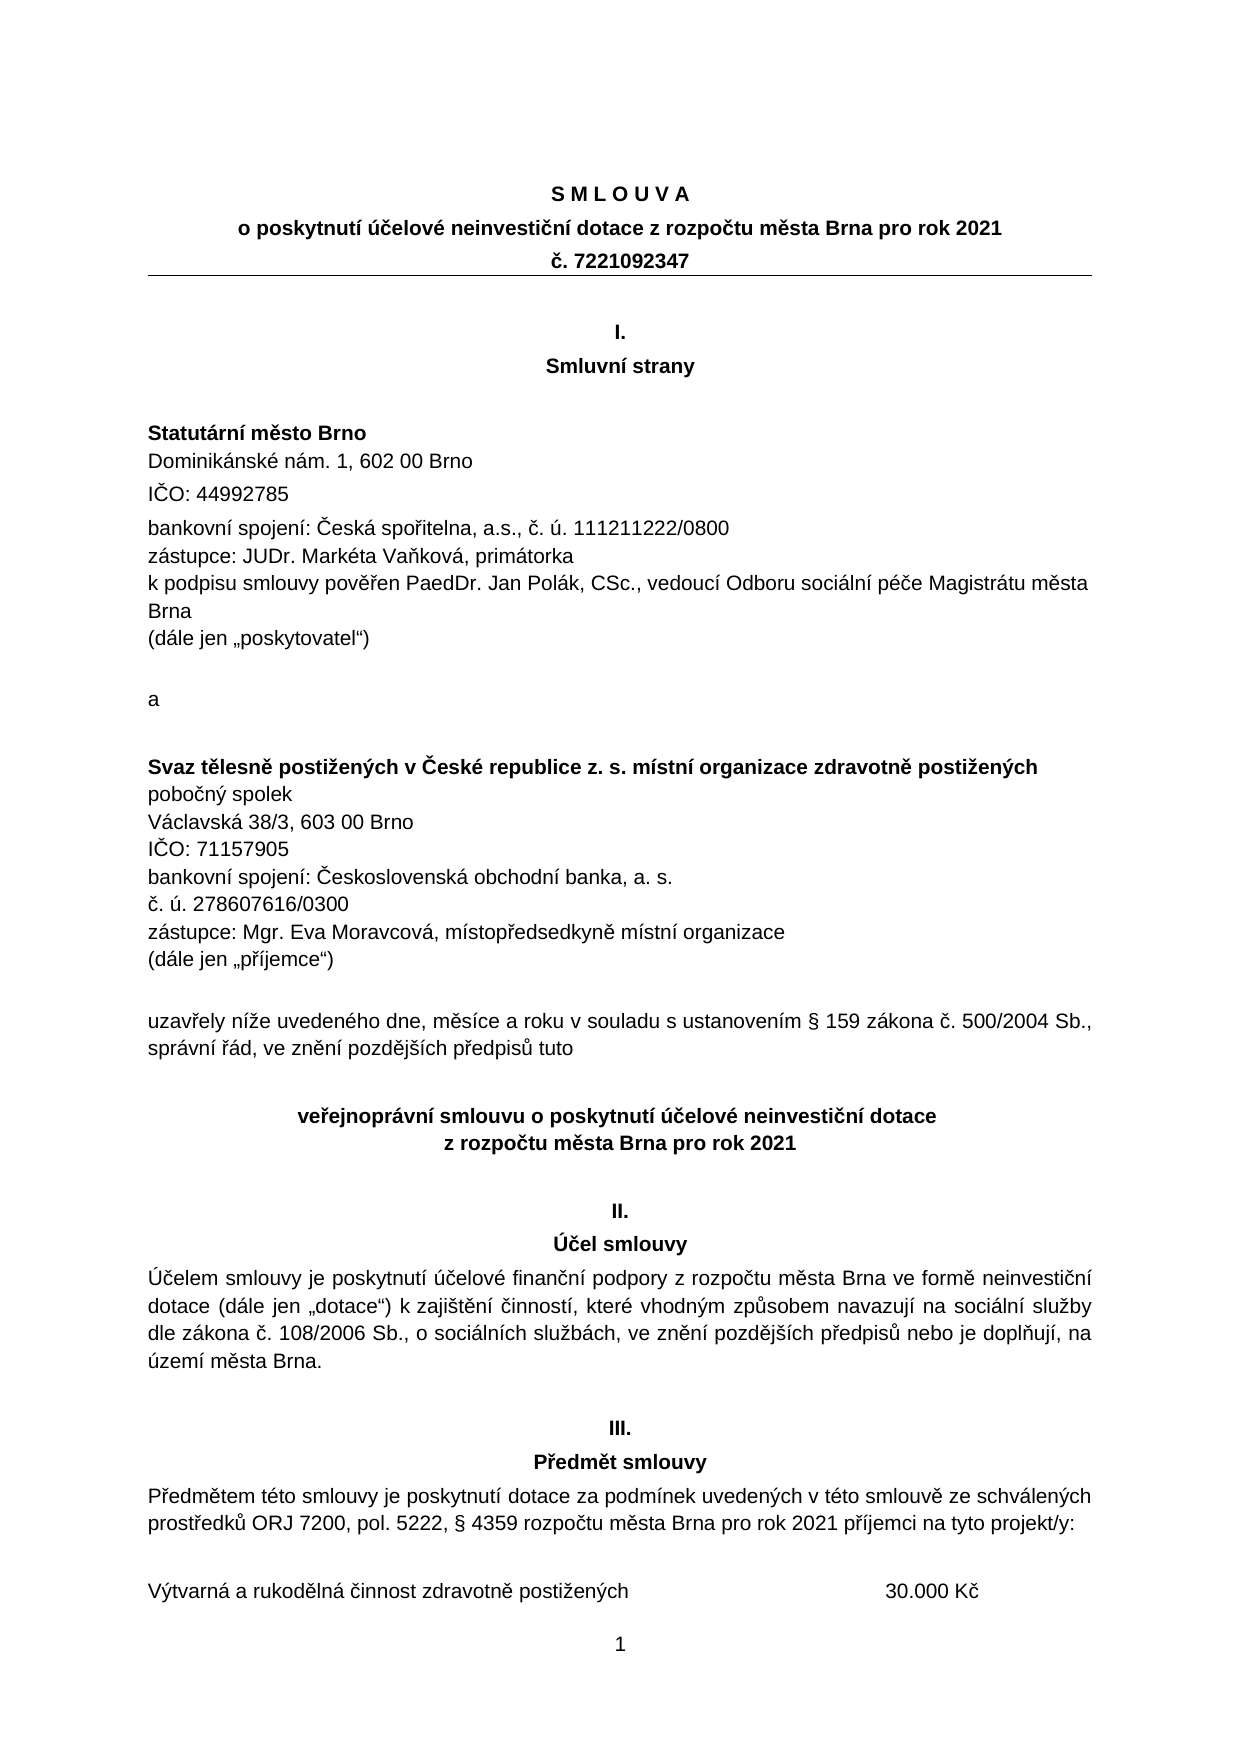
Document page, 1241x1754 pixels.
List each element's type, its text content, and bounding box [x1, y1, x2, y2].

text a [148, 687, 1092, 711]
text Předmětem této smlouvy je poskytnutí dotace za podmínek uvedených v této smlouvě ze schválených prostředků ORJ 7200, pol. 5222, § 4359 rozpočtu města Brna pro rok 2021 příjemci na tyto projekt/y: [148, 1483, 1092, 1535]
text bankovní spojení: Československá obchodní banka, a. s. [148, 865, 1092, 889]
text Předmět smlouvy [148, 1450, 1092, 1474]
text Smluvní strany [148, 353, 1092, 377]
text Dominikánské nám. 1, 602 00 Brno [148, 448, 1092, 472]
text I. [148, 320, 1092, 344]
text III. [148, 1416, 1092, 1440]
text Účel smlouvy [148, 1232, 1092, 1256]
text Výtvarná a rukodělná činnost zdravotně postižených 30.000 Kč [148, 1578, 1092, 1602]
text veřejnoprávní smlouvu o poskytnutí účelové neinvestiční dotace z rozpočtu města Brna pro rok 2021 [148, 1103, 1092, 1155]
text Statutární město Brno [148, 421, 1092, 445]
text Svaz tělesně postižených v České republice z. s. místní organizace zdravotně postižených [148, 755, 1092, 779]
subtitle IČO: 44992785 [148, 482, 1092, 506]
text zástupce: JUDr. Markéta Vaňková, primátorka [148, 543, 1092, 567]
text Účelem smlouvy je poskytnutí účelové finanční podpory z rozpočtu města Brna ve formě neinvestiční dotace (dále jen „dotace“) k zajištění činností, které vhodným způsobem navazují na sociální služby dle zákona č. 108/2006 Sb., o sociálních službách, ve znění pozdějších předpisů nebo je doplňují, na území města Brna. [148, 1266, 1092, 1372]
text č. ú. 278607616/0300 [148, 892, 1092, 916]
text Václavská 38/3, 603 00 Brno [148, 810, 1092, 834]
text o poskytnutí účelové neinvestiční dotace z rozpočtu města Brna pro rok 2021 [148, 215, 1092, 239]
text uzavřely níže uvedeného dne, měsíce a roku v souladu s ustanovením § 159 zákona č. 500/2004 Sb., správní řád, ve znění pozdějších předpisů tuto [148, 1008, 1092, 1060]
text IČO: 71157905 [148, 837, 1092, 861]
text zástupce: Mgr. Eva Moravcová, místopředsedkyně místní organizace [148, 920, 1092, 944]
text k podpisu smlouvy pověřen PaedDr. Jan Polák, CSc., vedoucí Odboru sociální péče Magistrátu města Brna [148, 571, 1092, 622]
text pobočný spolek [148, 782, 1092, 806]
text (dále jen „poskytovatel“) [148, 626, 1092, 650]
text č. 7221092347 [148, 249, 1092, 275]
text (dále jen „příjemce“) [148, 947, 1092, 971]
text S M L O U V A [148, 182, 1092, 206]
text II. [148, 1198, 1092, 1222]
text bankovní spojení: Česká spořitelna, a.s., č. ú. 111211222/0800 [148, 516, 1092, 540]
